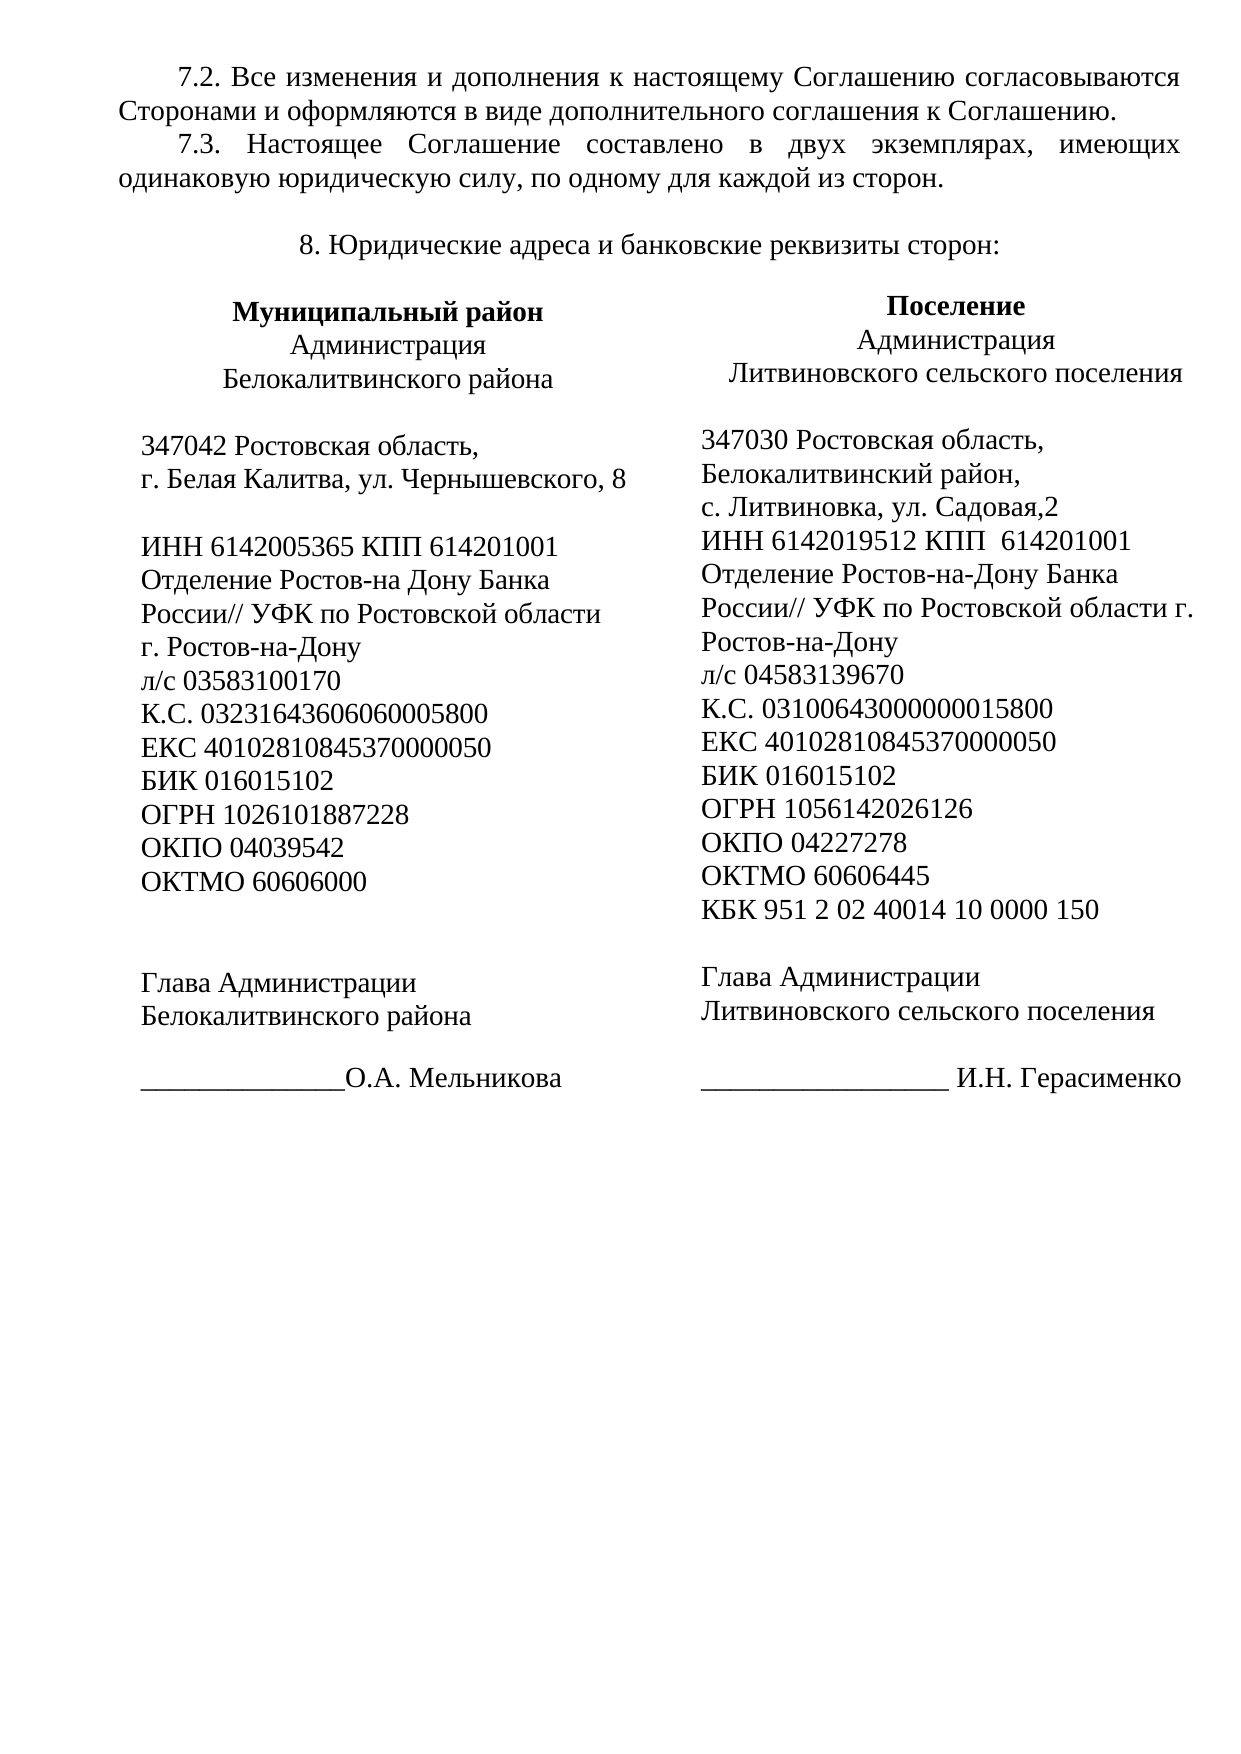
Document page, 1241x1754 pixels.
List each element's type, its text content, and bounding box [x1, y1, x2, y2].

text 8. Юридические адреса и банковские реквизиты сторон: [118, 227, 1181, 260]
table_header [661, 260, 1211, 1127]
text 7.2. Все изменения и дополнения к настоящему Соглашению согласовываются Сторонами и оформляются в виде дополнительного соглашения к Соглашению. [118, 59, 1181, 126]
text 7.3. Настоящее Соглашение составлено в двух экземплярах, имеющих одинаковую юридическую силу, по одному для каждой из сторон. [118, 126, 1181, 193]
table_header [118, 260, 661, 1127]
